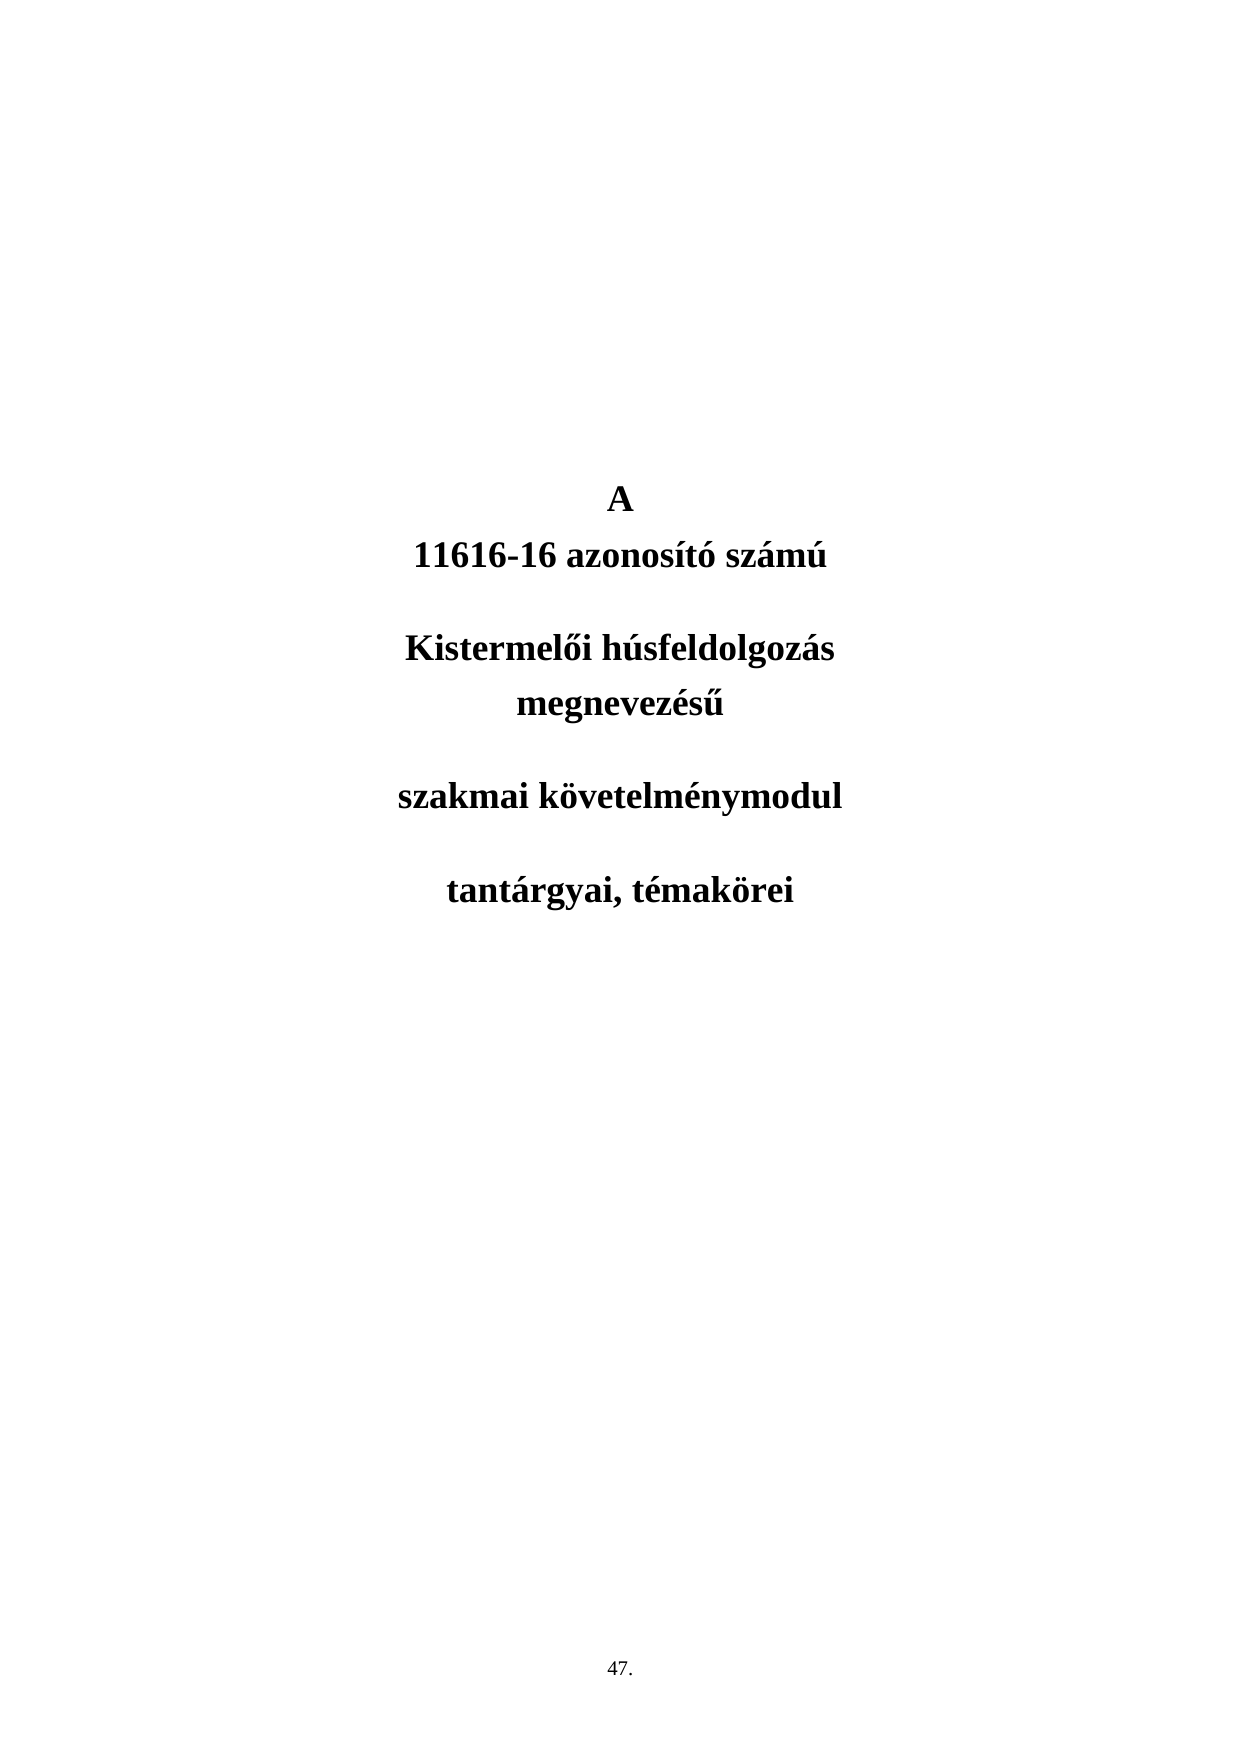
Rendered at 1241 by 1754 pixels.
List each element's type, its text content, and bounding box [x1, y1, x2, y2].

text megnevezésű [148, 681, 1093, 724]
text A [148, 476, 1093, 519]
text Kistermelői húsfeldolgozás [148, 625, 1093, 668]
text szakmai követelménymodul [148, 774, 1093, 817]
text 11616-16 azonosító számú [148, 532, 1093, 575]
text tantárgyai, témakörei [148, 867, 1093, 910]
